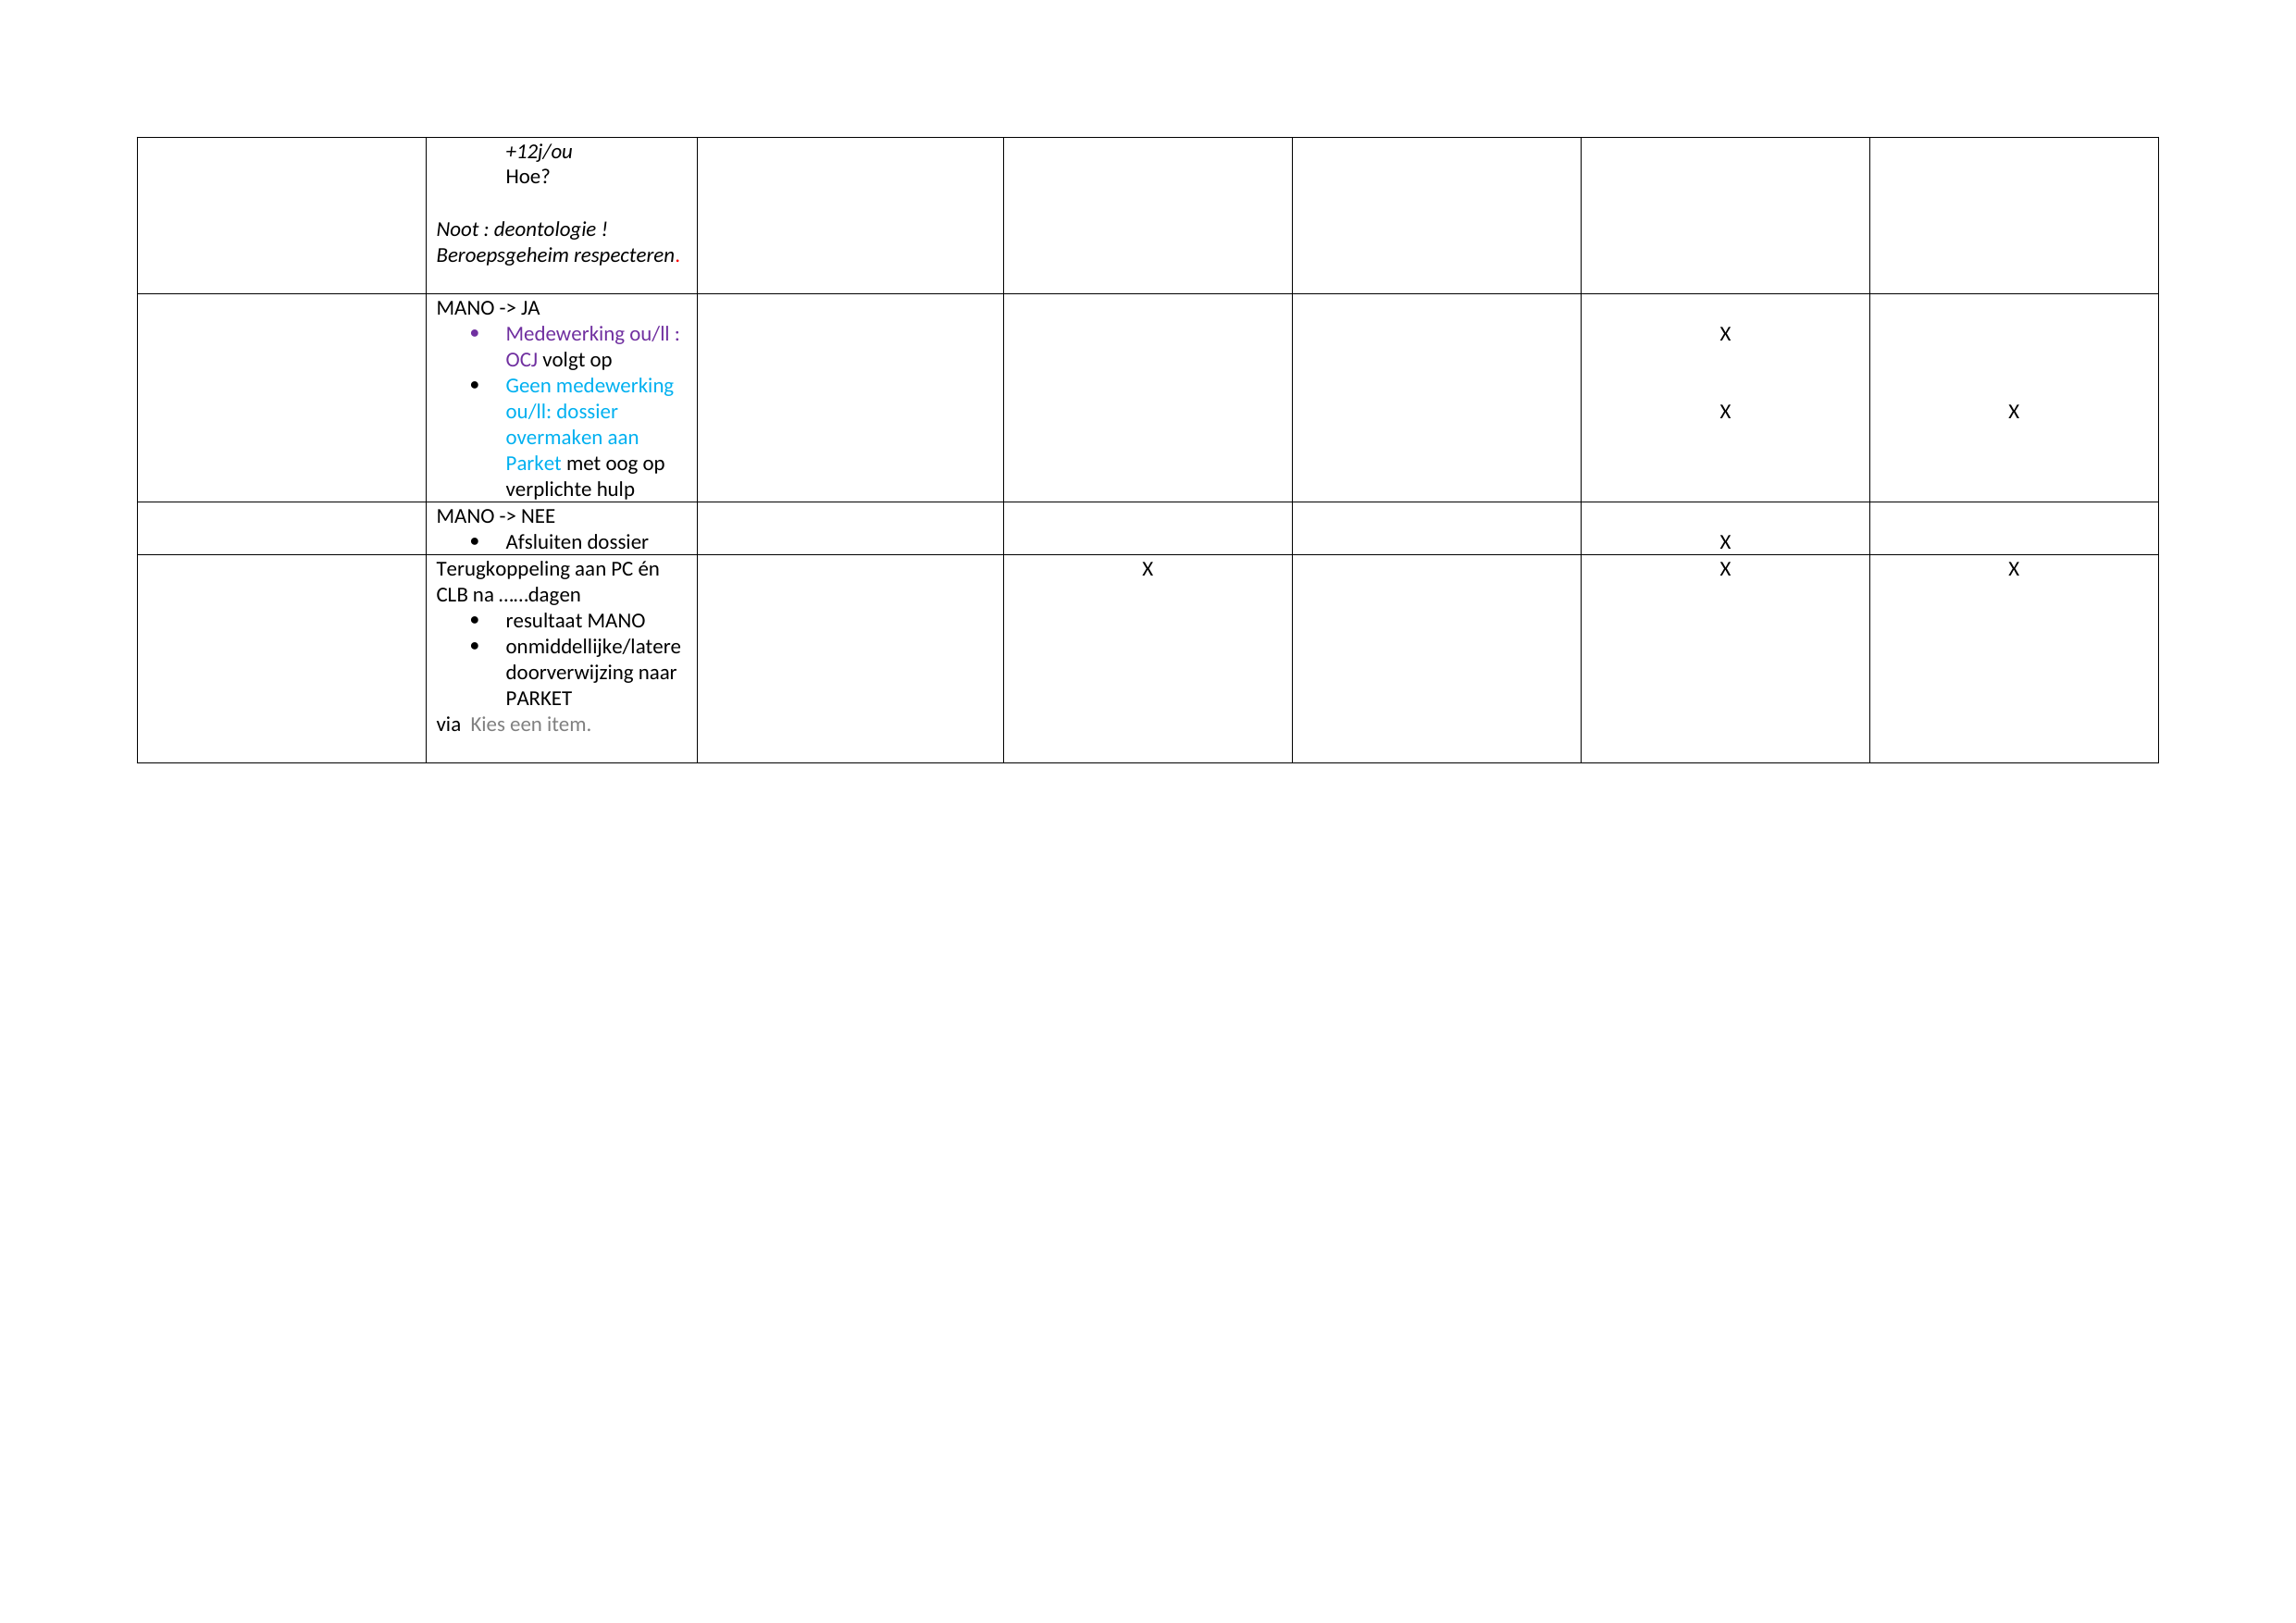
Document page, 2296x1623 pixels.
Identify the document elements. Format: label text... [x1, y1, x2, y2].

table_cell [1293, 294, 1581, 502]
table_cell X [1870, 138, 2158, 293]
table_cell X [1870, 294, 2158, 502]
table_cell X [1870, 555, 2158, 762]
table_cell X [1582, 555, 1869, 762]
table_cell [1004, 294, 1292, 502]
table_cell MANO -> NEE Afsluiten dossier [427, 502, 697, 554]
table_cell [138, 294, 426, 502]
table_cell Terugkoppeling aan PC én CLB na ……dagen resultaat MANO onmiddellijke/latere doorverwijzing naar PARKET via [427, 555, 697, 762]
table_cell [138, 138, 426, 293]
table_cell [698, 555, 1003, 762]
table_cell [698, 502, 1003, 554]
table_cell [1293, 502, 1581, 554]
table_cell X [1293, 138, 1581, 293]
table_cell MANO -> JA Medewerking ou/ll : OCJ volgt op Geen medewerking ou/ll: dossier overmaken aan Parket met oog op verplichte hulp [427, 294, 697, 502]
table_cell X [1582, 502, 1869, 554]
table_cell [138, 555, 426, 762]
table_cell X [1582, 138, 1869, 293]
table_cell [1293, 555, 1581, 762]
table_cell X [1004, 138, 1292, 293]
table_cell [1870, 502, 2158, 554]
table_cell X [1004, 555, 1292, 762]
table_cell [138, 502, 426, 554]
table_cell [1004, 502, 1292, 554]
table_cell [698, 138, 1003, 293]
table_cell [427, 138, 697, 293]
table_cell [698, 294, 1003, 502]
table_cell X X [1582, 294, 1869, 502]
